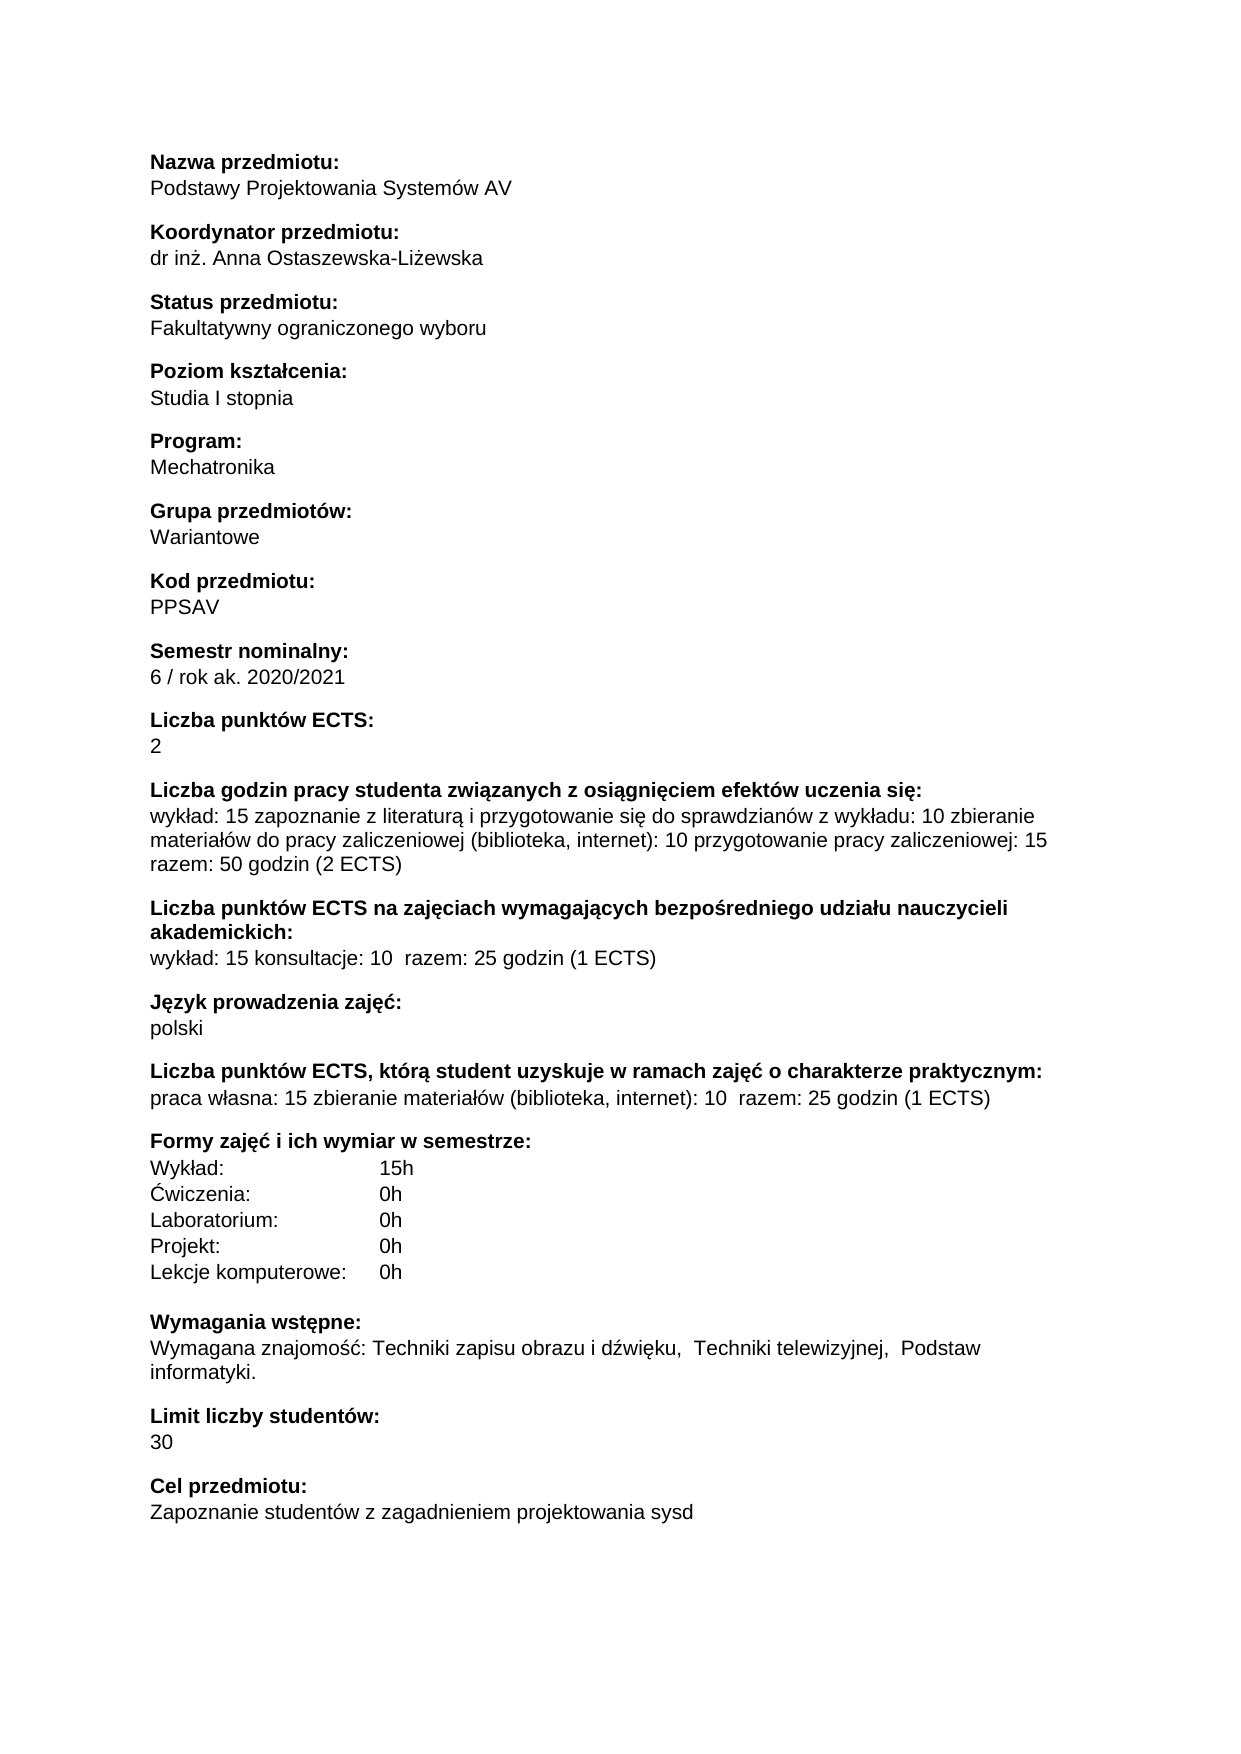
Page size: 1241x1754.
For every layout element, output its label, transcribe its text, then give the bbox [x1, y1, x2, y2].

table_cell 0h [369, 1180, 597, 1206]
text polski [150, 1016, 1090, 1039]
text Wariantowe [150, 525, 1090, 549]
text Wymagana znajomość: Techniki zapisu obrazu i dźwięku, Techniki telewizyjnej, Podstaw informatyki. [150, 1336, 1090, 1384]
text Poziom kształcenia: [150, 359, 1090, 383]
text 2 [150, 734, 1090, 758]
text wykład: 15 konsultacje: 10 razem: 25 godzin (1 ECTS) [150, 946, 1090, 970]
table_header Wykład: [140, 1156, 367, 1180]
text Koordynator przedmiotu: [150, 220, 1090, 244]
table_cell 0h [369, 1232, 597, 1258]
text PPSAV [150, 595, 1090, 619]
text Limit liczby studentów: [150, 1404, 1090, 1428]
text Status przedmiotu: [150, 289, 1090, 313]
text Mechatronika [150, 455, 1090, 479]
text Język prowadzenia zajęć: [150, 989, 1090, 1013]
text Grupa przedmiotów: [150, 499, 1090, 523]
text wykład: 15 zapoznanie z literaturą i przygotowanie się do sprawdzianów z wykładu: 10 zbieranie materiałów do pracy zaliczeniowej (biblioteka, internet): 10 przygotowanie pracy zaliczeniowej: 15 razem: 50 godzin (2 ECTS) [150, 804, 1090, 876]
text Fakultatywny ograniczonego wyboru [150, 316, 1090, 339]
table_cell Laboratorium: [140, 1208, 367, 1232]
text dr inż. Anna Ostaszewska-Liżewska [150, 246, 1090, 270]
text 30 [150, 1430, 1090, 1454]
table_cell Ćwiczenia: [140, 1182, 367, 1206]
table_cell 0h [369, 1258, 597, 1284]
text Liczba punktów ECTS: [150, 708, 1090, 732]
table_cell 0h [369, 1206, 597, 1232]
text Formy zajęć i ich wymiar w semestrze: [150, 1129, 1090, 1153]
text Podstawy Projektowania Systemów AV [150, 176, 1090, 200]
text Liczba punktów ECTS na zajęciach wymagających bezpośredniego udziału nauczycieli akademickich: [150, 896, 1090, 944]
text Kod przedmiotu: [150, 569, 1090, 593]
table_header 15h [369, 1156, 597, 1180]
text 6 / rok ak. 2020/2021 [150, 664, 1090, 688]
text Zapoznanie studentów z zagadnieniem projektowania sysd [150, 1499, 1090, 1523]
text Semestr nominalny: [150, 638, 1090, 662]
text Studia I stopnia [150, 385, 1090, 409]
text praca własna: 15 zbieranie materiałów (biblioteka, internet): 10 razem: 25 godzin (1 ECTS) [150, 1085, 1090, 1109]
table_cell Projekt: [140, 1234, 367, 1258]
text Nazwa przedmiotu: [150, 150, 1090, 174]
text Liczba punktów ECTS, którą student uzyskuje w ramach zajęć o charakterze praktycznym: [150, 1059, 1090, 1083]
text Cel przedmiotu: [150, 1473, 1090, 1497]
text Program: [150, 429, 1090, 453]
text Wymagania wstępne: [150, 1310, 1090, 1334]
text Liczba godzin pracy studenta związanych z osiągnięciem efektów uczenia się: [150, 778, 1090, 802]
table_cell Lekcje komputerowe: [140, 1260, 367, 1284]
